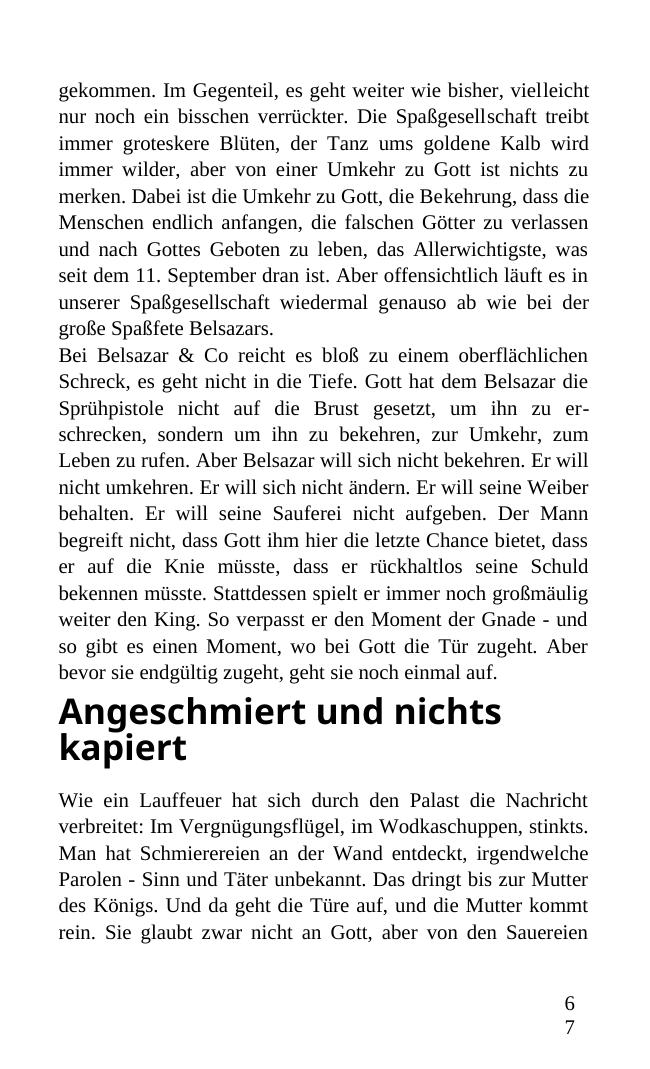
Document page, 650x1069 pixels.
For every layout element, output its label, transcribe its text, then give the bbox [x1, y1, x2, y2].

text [58, 76, 589, 341]
text Bei Belsazar & Co reicht es bloß zu einem oberflächlichen Schreck, es geht nicht in die Tiefe. Gott hat dem Belsazar die Sprühpistole nicht auf die Brust gesetzt, um ihn zu erschrecken, sondern um ihn zu bekehren, zur Umkehr, zum Leben zu rufen. Aber Belsazar will sich nicht bekehren. Er will nicht umkehren. Er will sich nicht ändern. Er will seine Weiber behalten. Er will seine Sauferei nicht aufgeben. Der Mann begreift nicht, dass Gott ihm hier die letzte Chance bietet, dass er auf die Knie müsste, dass er rückhaltlos seine Schuld bekennen müsste. Stattdessen spielt er immer noch großmäulig weiter den King. So verpasst er den Moment der Gnade - und so gibt es einen Moment, wo bei Gott die Tür zugeht. Aber bevor sie endgültig zugeht, geht sie noch einmal auf. [58, 341, 589, 685]
subtitle Angeschmiert und nichts kapiert [58, 696, 589, 767]
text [58, 786, 589, 944]
